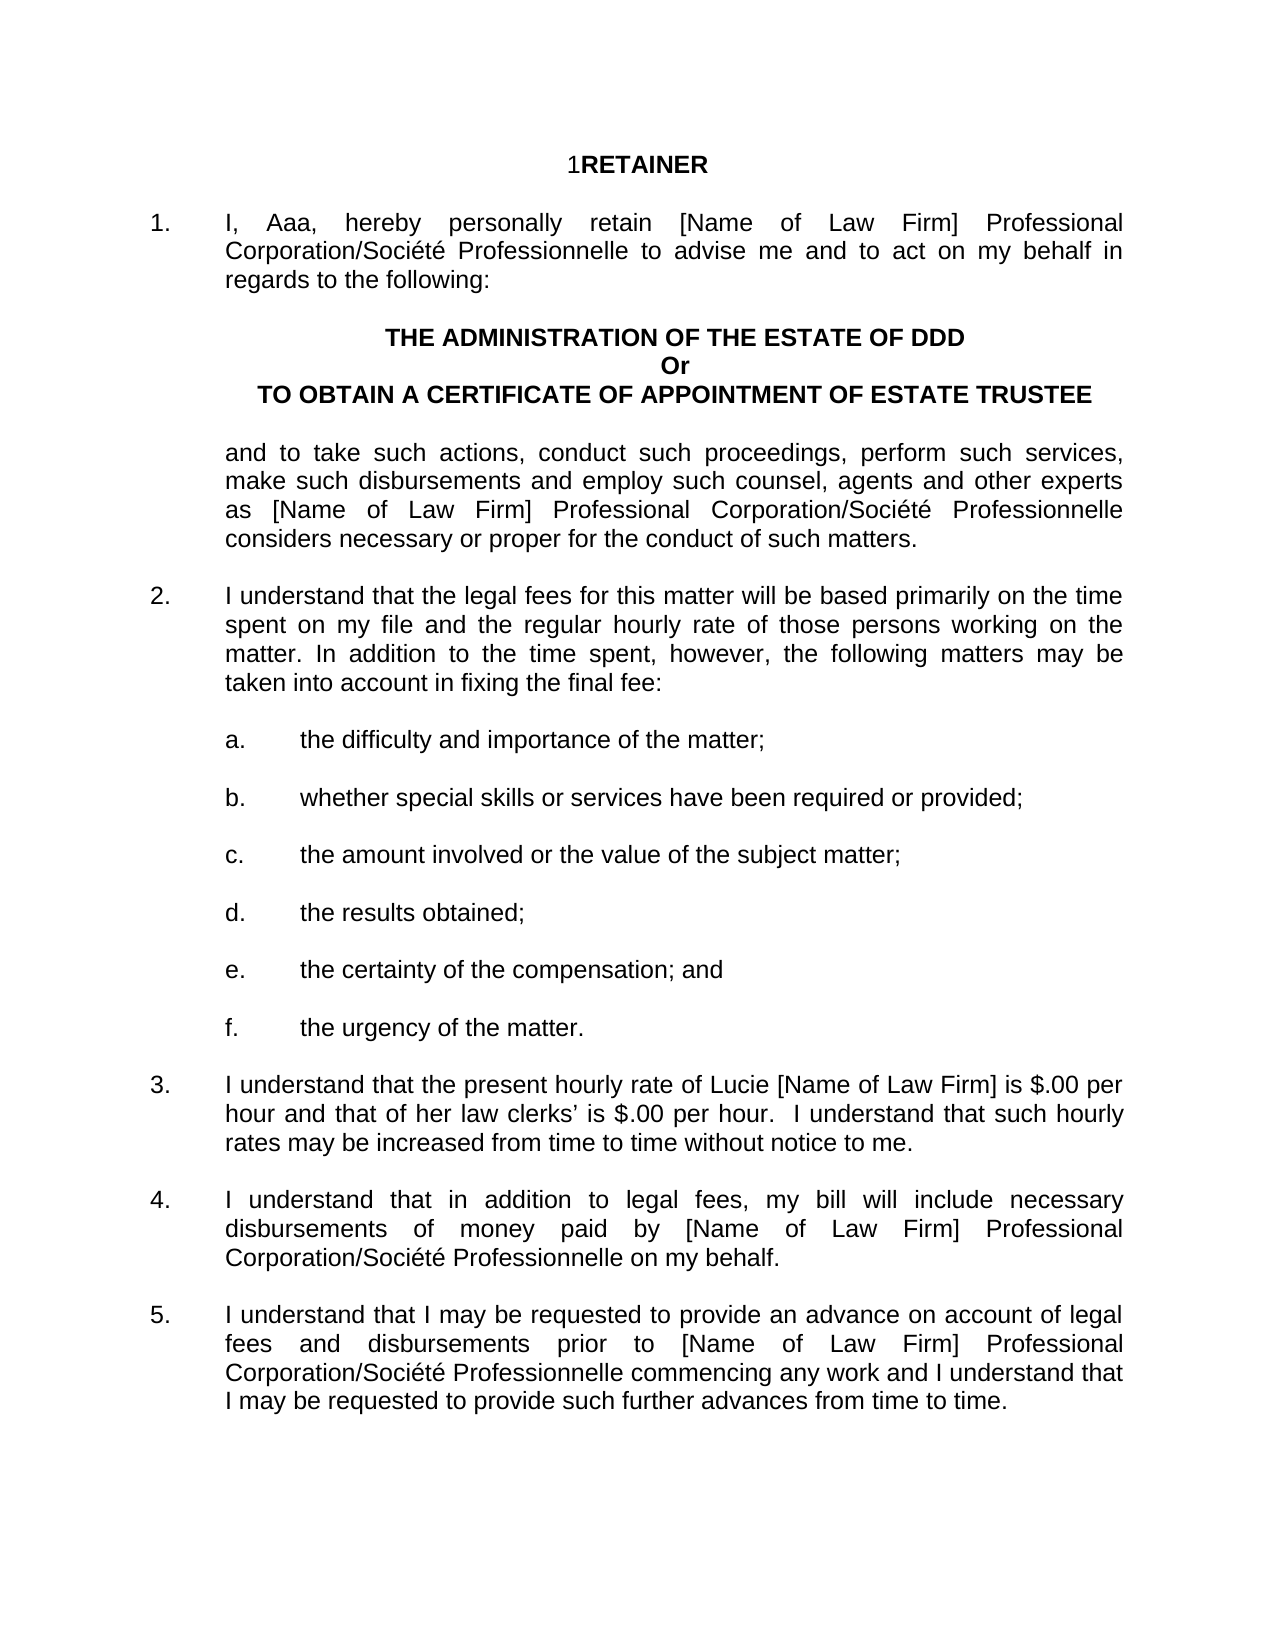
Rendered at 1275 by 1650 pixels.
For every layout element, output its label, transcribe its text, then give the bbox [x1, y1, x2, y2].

text Or [225, 351, 1125, 380]
list I understand that the present hourly rate of Lucie [Name of Law Firm] is $.00 per hour and that of her law clerks’ is $.00 per hour. I understand that such hourly rates may be increased from time to time without notice to me. [150, 1070, 1125, 1156]
list the urgency of the matter. [225, 1012, 1125, 1041]
text THE ADMINISTRATION OF THE ESTATE OF DDD [225, 322, 1125, 351]
list whether special skills or services have been required or provided; [225, 782, 1125, 811]
list the amount involved or the value of the subject matter; [225, 840, 1125, 869]
list I understand that in addition to legal fees, my bill will include necessary disbursements of money paid by [Name of Law Firm] Professional Corporation/Société Professionnelle on my behalf. [150, 1185, 1125, 1271]
list I, Aaa, hereby personally retain [Name of Law Firm] Professional Corporation/Société Professionnelle to advise me and to act on my behalf in regards to the following: [150, 207, 1125, 294]
list and to take such actions, conduct such proceedings, perform such services, make such disbursements and employ such counsel, agents and other experts as [Name of Law Firm] Professional Corporation/Société Professionnelle considers necessary or proper for the conduct of such matters. [225, 437, 1125, 552]
list I understand that the legal fees for this matter will be based primarily on the time spent on my file and the regular hourly rate of those persons working on the matter. In addition to the time spent, however, the following matters may be taken into account in fixing the final fee: [150, 581, 1125, 696]
list the results obtained; [225, 897, 1125, 926]
list the difficulty and importance of the matter; [225, 725, 1125, 754]
list the certainty of the compensation; and [225, 955, 1125, 984]
text TO OBTAIN A CERTIFICATE OF APPOINTMENT OF ESTATE TRUSTEE [225, 380, 1125, 409]
text RETAINER [150, 150, 1125, 179]
list I understand that I may be requested to provide an advance on account of legal fees and disbursements prior to [Name of Law Firm] Professional Corporation/Société Professionnelle commencing any work and I understand that I may be requested to provide such further advances from time to time. [150, 1300, 1125, 1415]
